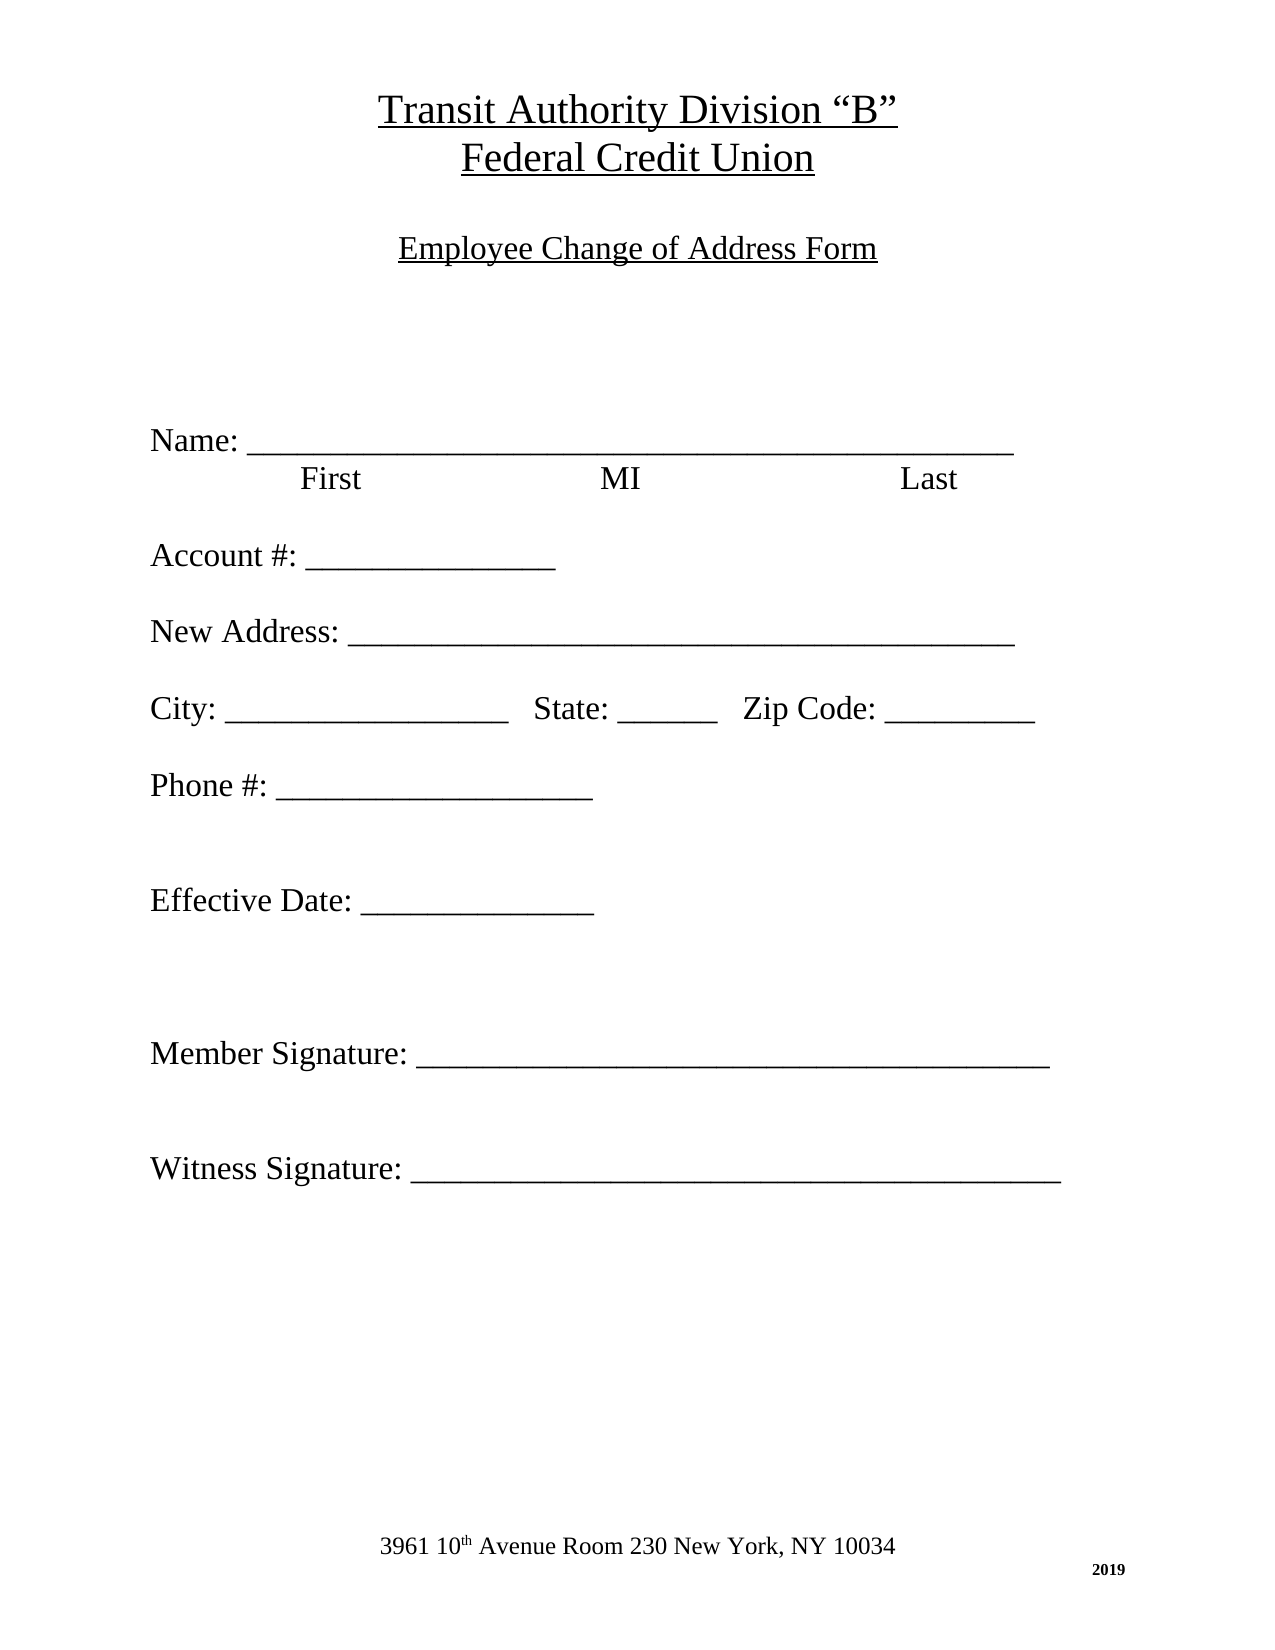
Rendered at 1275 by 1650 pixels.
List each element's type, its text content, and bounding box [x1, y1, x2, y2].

text Transit Authority Division “B” [150, 84, 1125, 132]
text City: _________________ State: ______ Zip Code: _________ [150, 688, 1125, 726]
text Witness Signature: _______________________________________ [150, 1148, 1125, 1186]
text 2019 [150, 1560, 1125, 1579]
text 3961 10th Avenue Room 230 New York, NY 10034 [150, 1531, 1125, 1560]
text Employee Change of Address Form [150, 228, 1125, 266]
text New Address: ________________________________________ [150, 611, 1125, 650]
text Phone #: ___________________ [150, 765, 1125, 803]
text Name: ______________________________________________ [150, 420, 1125, 458]
text Member Signature: ______________________________________ [150, 1033, 1125, 1071]
text Effective Date: ______________ [150, 880, 1125, 918]
text First MI Last [150, 458, 1125, 496]
text Federal Credit Union [150, 132, 1125, 180]
text Account #: _______________ [150, 535, 1125, 573]
